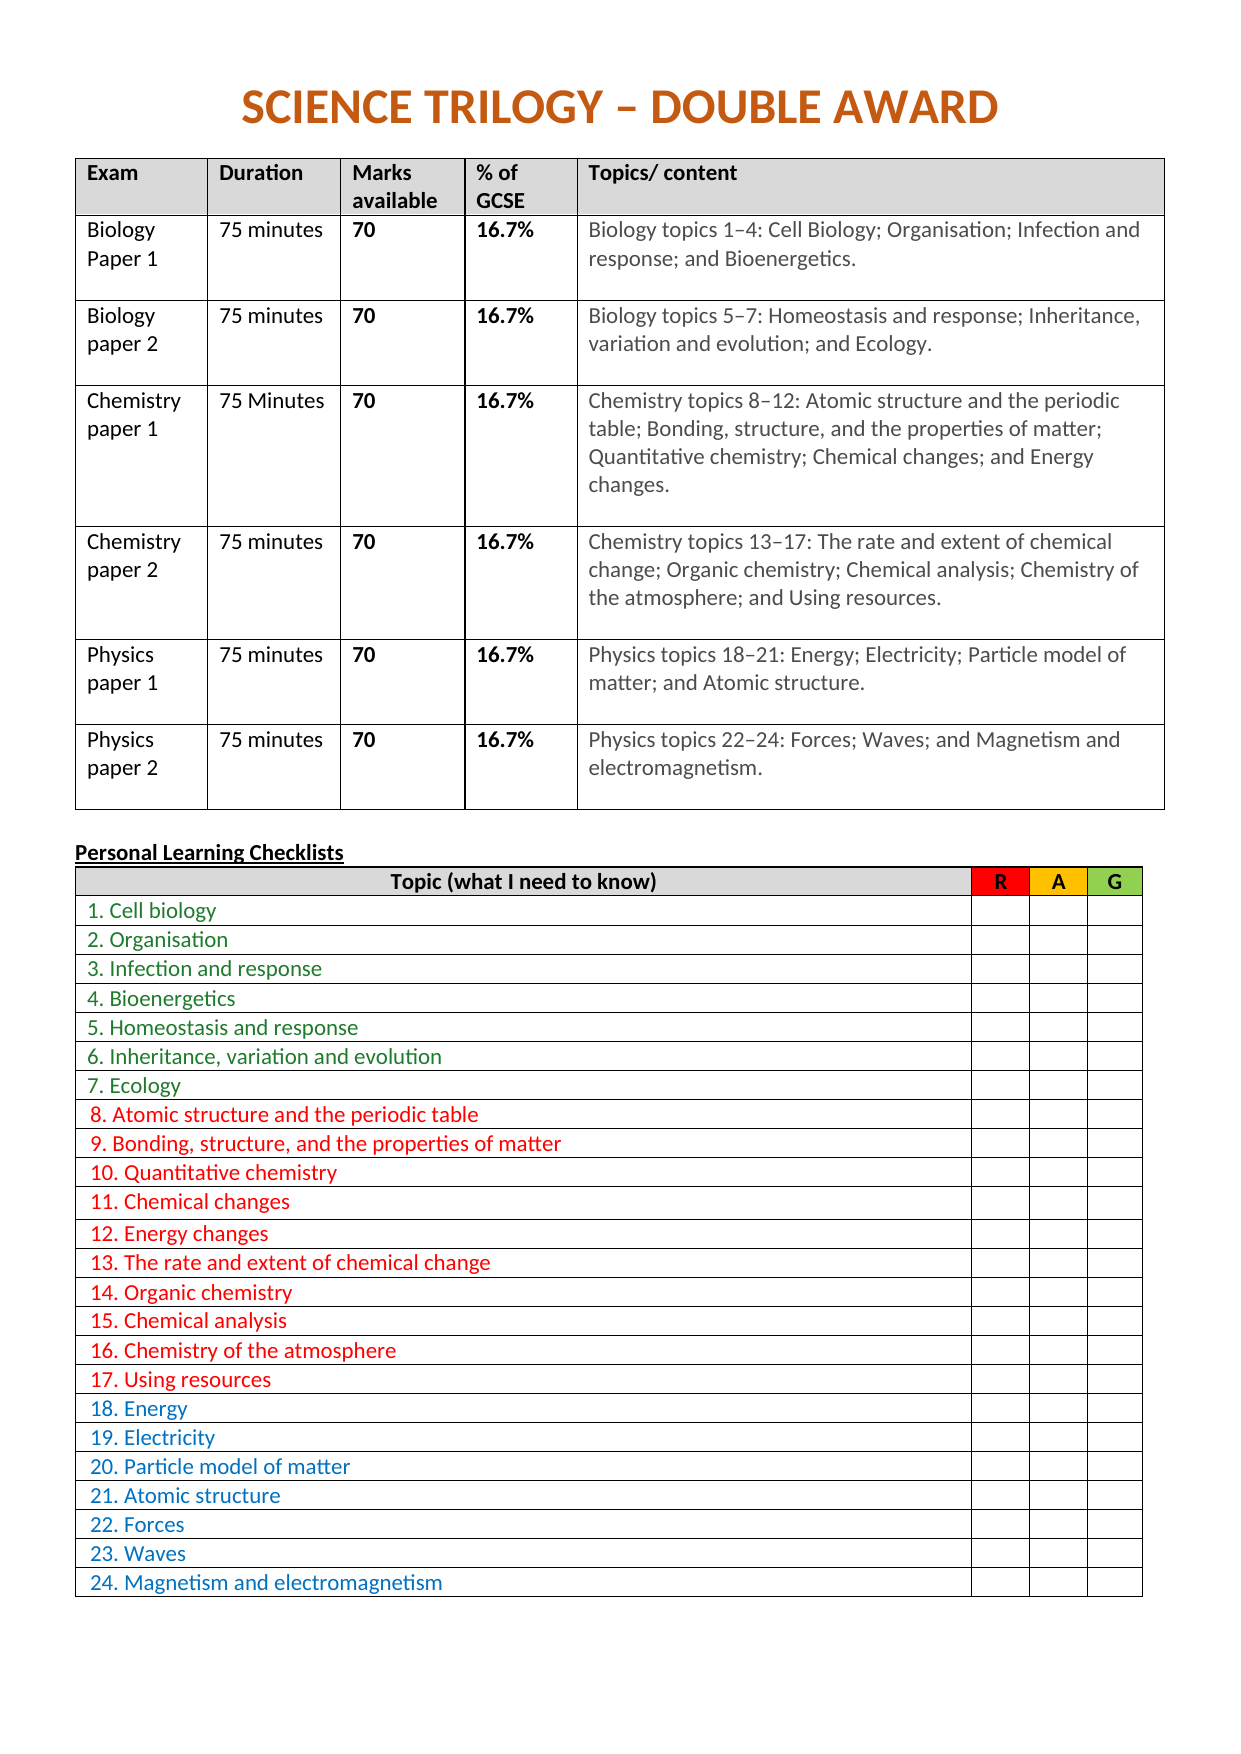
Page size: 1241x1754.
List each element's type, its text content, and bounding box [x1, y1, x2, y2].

table_cell [972, 1365, 1029, 1393]
table_cell 75 Minutes [208, 386, 340, 526]
table_cell [972, 1129, 1029, 1157]
table_cell [1030, 1336, 1087, 1364]
table_cell [1088, 1071, 1142, 1099]
table_cell [1030, 955, 1087, 983]
table_cell [1030, 1278, 1087, 1306]
table_cell [972, 1336, 1029, 1364]
table_cell [1030, 1187, 1087, 1218]
table_cell [1030, 1510, 1087, 1538]
table_cell [1088, 1249, 1142, 1277]
table_cell [972, 1249, 1029, 1277]
table_cell Chemistry topics 8–12: Atomic structure and the periodic table; Bonding, structure, and the properties of matter; Quantitative chemistry; Chemical changes; and Energy changes. [578, 386, 1164, 526]
table_cell 16.7% [466, 527, 577, 639]
table_cell 70 [341, 216, 464, 300]
table_cell [1088, 1365, 1142, 1393]
table_cell [1030, 1071, 1087, 1099]
table_cell 12. Energy changes [76, 1220, 971, 1247]
table_cell 70 [341, 640, 464, 724]
table_cell [1088, 1481, 1142, 1509]
table_cell [1088, 1129, 1142, 1157]
table_cell Physics topics 18–21: Energy; Electricity; Particle model of matter; and Atomic structure. [578, 640, 1164, 724]
table_cell [1030, 1249, 1087, 1277]
table_cell Biology paper 2 [76, 301, 207, 385]
table_cell [972, 955, 1029, 983]
table_cell [972, 896, 1029, 924]
table_cell [972, 1278, 1029, 1306]
table_cell Biology Paper 1 [76, 216, 207, 300]
table_cell 18. Energy [76, 1394, 971, 1422]
table_cell [1030, 1307, 1087, 1335]
table_cell 10. Quantitative chemistry [76, 1158, 971, 1186]
table_header Duration [208, 159, 340, 214]
table_cell [1088, 1100, 1142, 1128]
table_cell 2. Organisation [76, 926, 971, 953]
table_cell [1088, 1187, 1142, 1218]
table_cell [1030, 1539, 1087, 1567]
table_cell [972, 1307, 1029, 1335]
table_cell Chemistry paper 1 [76, 386, 207, 526]
table_cell [1088, 1510, 1142, 1538]
table_cell 14. Organic chemistry [76, 1278, 971, 1306]
table_cell Chemistry paper 2 [76, 527, 207, 639]
table_cell [1030, 1013, 1087, 1041]
table_cell Chemistry topics 13–17: The rate and extent of chemical change; Organic chemistry; Chemical analysis; Chemistry of the atmosphere; and Using resources. [578, 527, 1164, 639]
table_cell 16.7% [466, 216, 577, 300]
table_cell [972, 926, 1029, 953]
table_cell [1088, 1568, 1142, 1596]
table_cell 4. Bioenergetics [76, 984, 971, 1012]
table_header A [1030, 868, 1087, 895]
table_cell 8. Atomic structure and the periodic table [76, 1100, 971, 1128]
table_cell [1030, 1129, 1087, 1157]
table_cell 20. Particle model of matter [76, 1452, 971, 1480]
table_cell [1030, 1423, 1087, 1451]
table_cell [1030, 926, 1087, 953]
table_cell [1030, 984, 1087, 1012]
table_cell [1088, 1220, 1142, 1247]
table_cell 6. Inheritance, variation and evolution [76, 1042, 971, 1070]
table_cell 19. Electricity [76, 1423, 971, 1451]
table_cell Physics topics 22–24: Forces; Waves; and Magnetism and electromagnetism. [578, 725, 1164, 809]
table_cell [1088, 955, 1142, 983]
table_cell [1030, 1481, 1087, 1509]
table_cell 75 minutes [208, 640, 340, 724]
table_cell 70 [341, 725, 464, 809]
table_cell [1088, 1307, 1142, 1335]
table_cell 16.7% [466, 386, 577, 526]
table_cell 16. Chemistry of the atmosphere [76, 1336, 971, 1364]
table_cell 24. Magnetism and electromagnetism [76, 1568, 971, 1596]
table_cell Biology topics 5–7: Homeostasis and response; Inheritance, variation and evolution; and Ecology. [578, 301, 1164, 385]
table_cell [1088, 984, 1142, 1012]
table_cell [972, 1013, 1029, 1041]
table_cell [1088, 1452, 1142, 1480]
table_cell [972, 1481, 1029, 1509]
table_cell [1030, 1394, 1087, 1422]
table_header Topic (what I need to know) [76, 868, 971, 895]
table_cell 9. Bonding, structure, and the properties of matter [76, 1129, 971, 1157]
table_cell [972, 1568, 1029, 1596]
table_cell 15. Chemical analysis [76, 1307, 971, 1335]
table_cell [1088, 1394, 1142, 1422]
table_cell [972, 1220, 1029, 1247]
table_cell 16.7% [466, 640, 577, 724]
table_cell 21. Atomic structure [76, 1481, 971, 1509]
table_cell [972, 1510, 1029, 1538]
table_cell Biology topics 1–4: Cell Biology; Organisation; Infection and response; and Bioenergetics. [578, 216, 1164, 300]
table_cell 70 [341, 527, 464, 639]
table_cell [1030, 1452, 1087, 1480]
table_cell [1030, 1568, 1087, 1596]
table_cell [972, 1423, 1029, 1451]
table_cell [972, 1042, 1029, 1070]
table_cell [1088, 1013, 1142, 1041]
table_cell [1088, 1423, 1142, 1451]
table_cell 23. Waves [76, 1539, 971, 1567]
table_cell [972, 1539, 1029, 1567]
table_cell [1088, 1336, 1142, 1364]
table_cell 70 [341, 301, 464, 385]
table_cell 75 minutes [208, 527, 340, 639]
table_cell 16.7% [466, 301, 577, 385]
table_cell 16.7% [466, 725, 577, 809]
table_cell [1088, 1278, 1142, 1306]
table_cell [972, 1071, 1029, 1099]
table_cell [1088, 1539, 1142, 1567]
table_cell 1. Cell biology [76, 896, 971, 924]
table_cell [1030, 896, 1087, 924]
table_cell 5. Homeostasis and response [76, 1013, 971, 1041]
table_cell 75 minutes [208, 725, 340, 809]
table_header Marks available [341, 159, 464, 214]
table_header R [972, 868, 1029, 895]
table_cell [972, 1187, 1029, 1218]
text Personal Learning Checklists [75, 838, 1165, 866]
table_header Topics/ content [578, 159, 1164, 214]
table_cell [1088, 926, 1142, 953]
table_cell Physics paper 1 [76, 640, 207, 724]
table_cell [1088, 1042, 1142, 1070]
table_cell [1030, 1042, 1087, 1070]
table_cell 70 [341, 386, 464, 526]
table_cell [972, 1158, 1029, 1186]
table_cell [1030, 1220, 1087, 1247]
table_cell [972, 1394, 1029, 1422]
table_cell 17. Using resources [76, 1365, 971, 1393]
table_cell 75 minutes [208, 301, 340, 385]
table_cell [972, 1100, 1029, 1128]
table_cell [1030, 1100, 1087, 1128]
table_header % of GCSE [466, 159, 577, 214]
table_cell 11. Chemical changes [76, 1187, 971, 1218]
table_cell [1030, 1158, 1087, 1186]
table_header Exam [76, 159, 207, 214]
table_cell [1088, 1158, 1142, 1186]
table_cell [972, 1452, 1029, 1480]
table_cell Physics paper 2 [76, 725, 207, 809]
table_cell 3. Infection and response [76, 955, 971, 983]
table_cell 13. The rate and extent of chemical change [76, 1249, 971, 1277]
text SCIENCE TRILOGY – DOUBLE AWARD [75, 75, 1165, 136]
table_cell [1030, 1365, 1087, 1393]
table_cell [1088, 896, 1142, 924]
table_cell 75 minutes [208, 216, 340, 300]
table_cell [972, 984, 1029, 1012]
table_cell 22. Forces [76, 1510, 971, 1538]
table_cell 7. Ecology [76, 1071, 971, 1099]
table_header G [1088, 868, 1142, 895]
